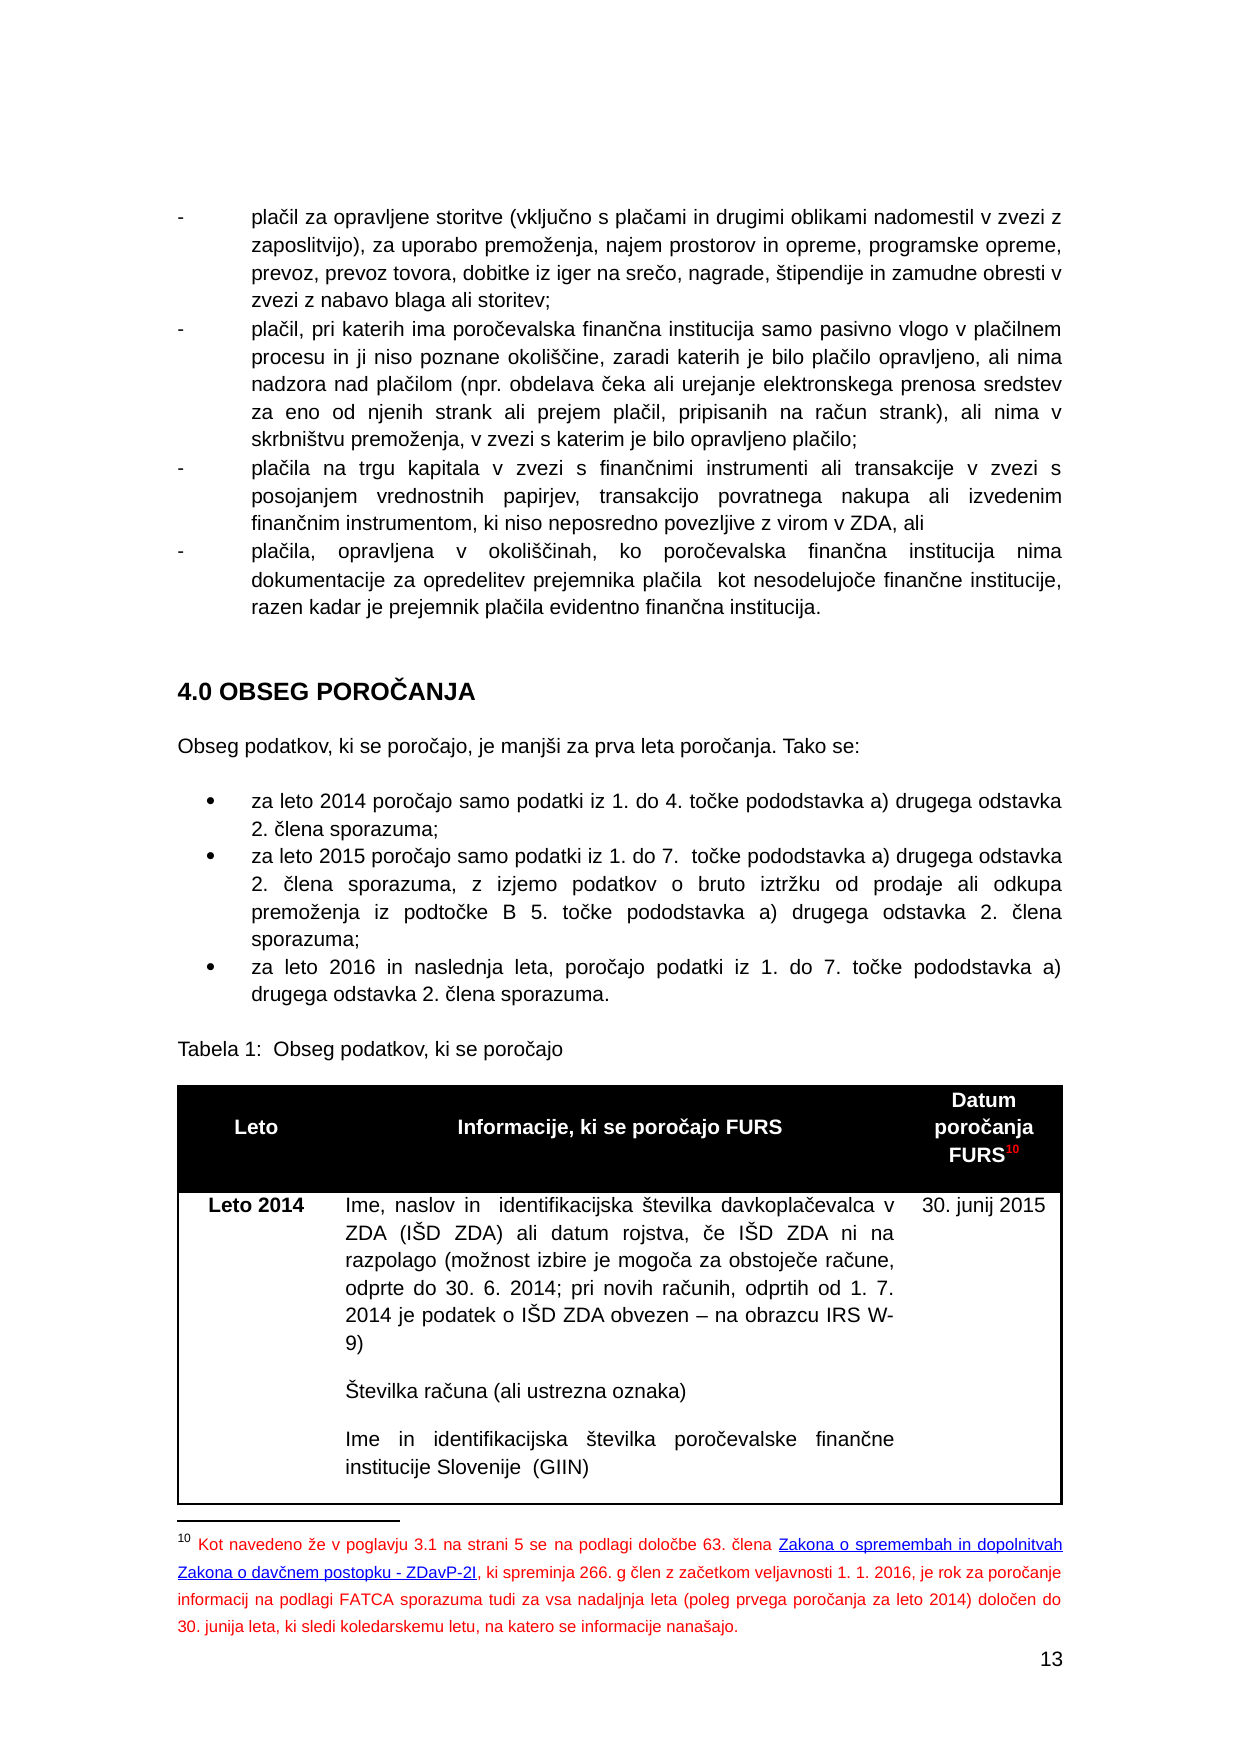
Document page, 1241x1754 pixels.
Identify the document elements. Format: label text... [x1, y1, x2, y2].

list plačila, opravljena v okoliščinah, ko poročevalska finančna institucija nima dokumentacije za opredelitev prejemnika plačila kot nesodelujoče finančne institucije, razen kadar je prejemnik plačila evidentno finančna institucija. [177, 539, 1063, 619]
list za leto 2015 poročajo samo podatki iz 1. do 7. točke pododstavka a) drugega odstavka 2. člena sporazuma, z izjemo podatkov o bruto iztržku od prodaje ali odkupa premoženja iz podtočke B 5. točke pododstavka a) drugega odstavka 2. člena sporazuma; [207, 844, 1063, 951]
table_cell Leto 2014 [179, 1193, 334, 1503]
list plačil za opravljene storitve (vključno s plačami in drugimi oblikami nadomestil v zvezi z zaposlitvijo), za uporabo premoženja, najem prostorov in opreme, programske opreme, prevoz, prevoz tovora, dobitke iz iger na srečo, nagrade, štipendije in zamudne obresti v zvezi z nabavo blaga ali storitev; [177, 204, 1063, 312]
table_header Leto [179, 1088, 334, 1191]
list plačil, pri katerih ima poročevalska finančna institucija samo pasivno vlogo v plačilnem procesu in ji niso poznane okoliščine, zaradi katerih je bilo plačilo opravljeno, ali nima nadzora nad plačilom (npr. obdelava čeka ali urejanje elektronskega prenosa sredstev za eno od njenih strank ali prejem plačil, pripisanih na račun strank), ali nima v skrbništvu premoženja, v zvezi s katerim je bilo opravljeno plačilo; [177, 316, 1063, 451]
text Tabela 1: Obseg podatkov, ki se poročajo [177, 1037, 1063, 1061]
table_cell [334, 1193, 906, 1503]
list za leto 2016 in naslednja leta, poročajo podatki iz 1. do 7. točke pododstavka a) drugega odstavka 2. člena sporazuma. [207, 954, 1063, 1006]
text 4.0 OBSEG POROČANJA [177, 677, 1063, 706]
table_header Informacije, ki se poročajo FURS [334, 1088, 906, 1191]
table_cell 30. junij 2015 [906, 1193, 1060, 1503]
text Obseg podatkov, ki se poročajo, je manjši za prva leta poročanja. Tako se: [177, 734, 1063, 758]
list plačila na trgu kapitala v zvezi s finančnimi instrumenti ali transakcije v zvezi s posojanjem vrednostnih papirjev, transakcijo povratnega nakupa ali izvedenim finančnim instrumentom, ki niso neposredno povezljive z virom v ZDA, ali [177, 455, 1063, 535]
list za leto 2014 poročajo samo podatki iz 1. do 4. točke pododstavka a) drugega odstavka 2. člena sporazuma; [207, 789, 1063, 841]
table_header Datum poročanja FURS [906, 1088, 1060, 1191]
